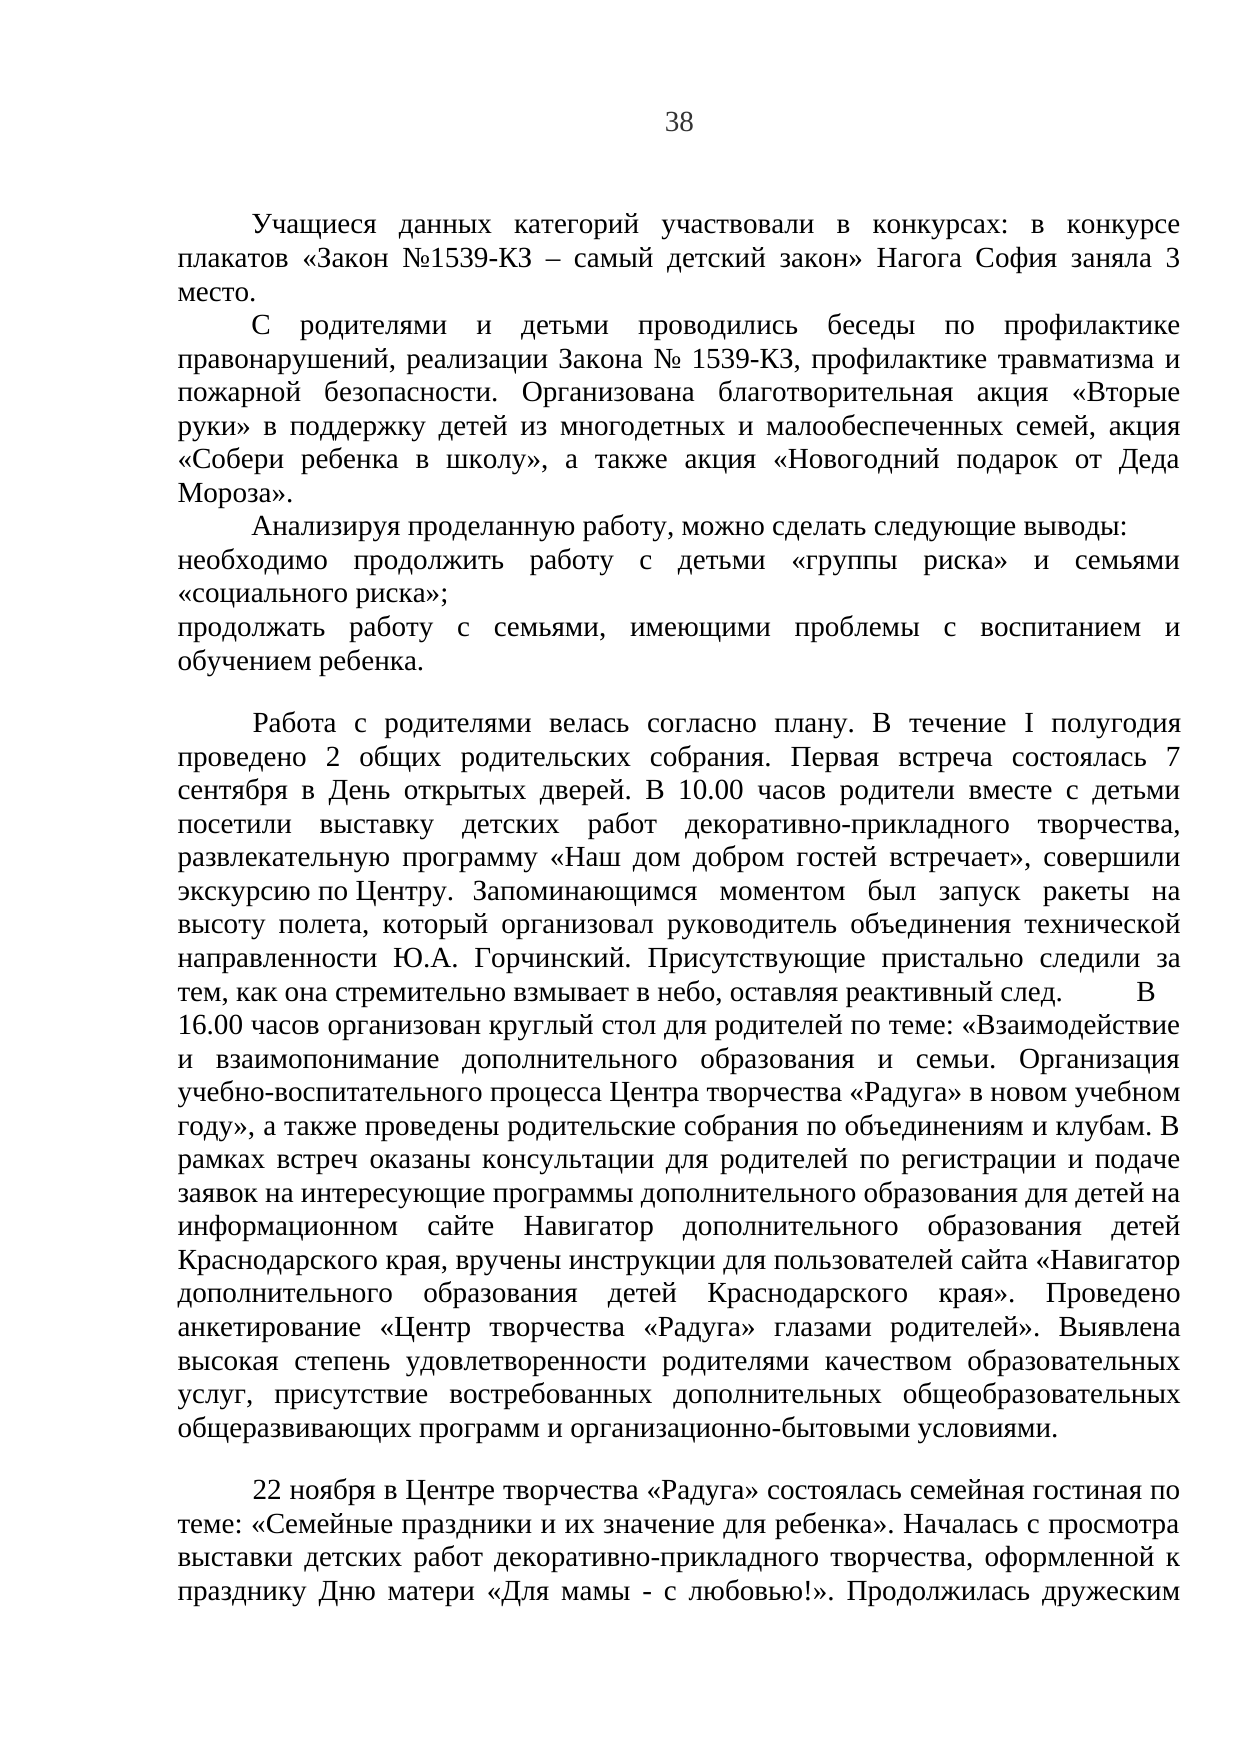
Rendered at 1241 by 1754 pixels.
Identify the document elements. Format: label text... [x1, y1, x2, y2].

text Анализируя проделанную работу, можно сделать следующие выводы: [177, 508, 1181, 542]
text С родителями и детьми проводились беседы по профилактике правонарушений, реализации Закона № 1539-КЗ, профилактике травматизма и пожарной безопасности. Организована благотворительная акция «Вторые руки» в поддержку детей из многодетных и малообеспеченных семей, акция «Собери ребенка в школу», а также акция «Новогодний подарок от Деда Мороза». [177, 307, 1181, 508]
list продолжать работу с семьями, имеющими проблемы с воспитанием и обучением ребенка. [177, 609, 1181, 676]
list необходимо продолжить работу с детьми «группы риска» и семьями «социального риска»; [177, 542, 1181, 609]
list Работа с родителями велась согласно плану. В течение I полугодия проведено 2 общих родительских собрания. Первая встреча состоялась 7 сентября в День открытых дверей. В 10.00 часов родители вместе с детьми посетили выставку детских работ декоративно-прикладного творчества, развлекательную программу «Наш дом добром гостей встречает», совершили экскурсию по Центру. Запоминающимся моментом был запуск ракеты на высоту полета, который организовал руководитель объединения технической направленности Ю.А. Горчинский. Присутствующие пристально следили за тем, как она стремительно взмывает в небо, оставляя реактивный след. В 16.00 часов организован круглый стол для родителей по теме: «Взаимодействие и взаимопонимание дополнительного образования и семьи. Организация учебно-воспитательного процесса Центра творчества «Радуга» в новом учебном году», а также проведены родительские собрания по объединениям и клубам. В рамках встреч оказаны консультации для родителей по регистрации и подаче заявок на интересующие программы дополнительного образования для детей на информационном сайте Навигатор дополнительного образования детей Краснодарского края, вручены инструкции для пользователей сайта «Навигатор дополнительного образования детей Краснодарского края». Проведено анкетирование «Центр творчества «Радуга» глазами родителей». Выявлена высокая степень удовлетворенности родителями качеством образовательных услуг, присутствие востребованных дополнительных общеобразовательных общеразвивающих программ и организационно-бытовыми условиями. [177, 705, 1181, 1443]
text Учащиеся данных категорий участвовали в конкурсах: в конкурсе плакатов «Закон №1539-КЗ – самый детский закон» Нагога София заняла 3 место. [177, 207, 1181, 307]
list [177, 1472, 1181, 1607]
